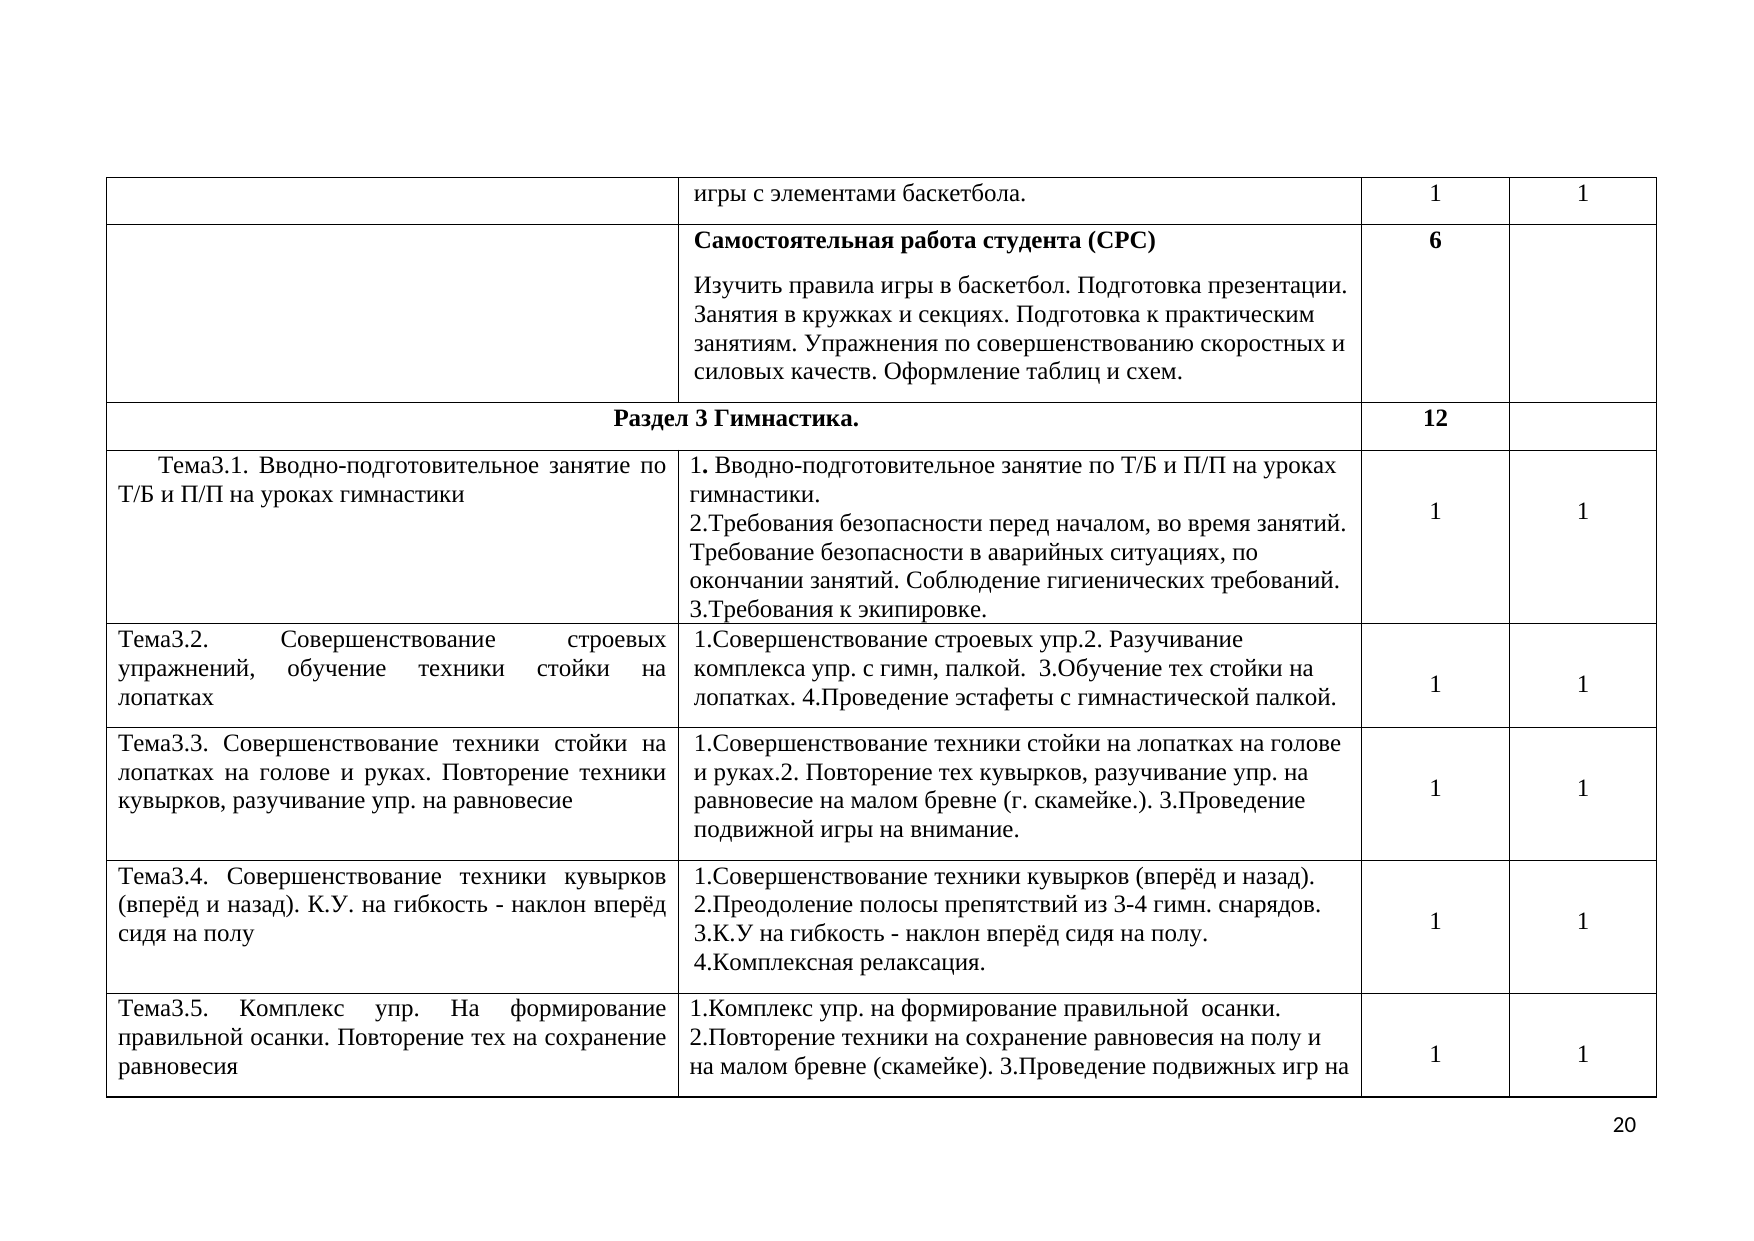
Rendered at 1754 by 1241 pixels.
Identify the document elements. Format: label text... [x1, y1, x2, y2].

table_cell 1 [1362, 728, 1509, 860]
table_cell Тема3.4. Совершенствование техники кувырков (вперёд и назад). К.У. на гибкость - наклон вперёд сидя на полу [107, 861, 678, 992]
table_cell 1 [1510, 728, 1656, 860]
table_cell Самостоятельная работа студента (СРС) Изучить правила игры в баскетбол. Подготовка презентации. Занятия в кружках и секциях. Подготовка к практическим занятиям. Упражнения по совершенствованию скоростных и силовых качеств. Оформление таблиц и схем. [679, 225, 1361, 402]
table_cell 1 [1362, 451, 1509, 623]
table_cell 1 [1362, 861, 1509, 992]
table_cell 1.Совершенствование техники стойки на лопатках на голове и руках.2. Повторение тех кувырков, разучивание упр. на равновесие на малом бревне (г. скамейке.). 3.Проведение подвижной игры на внимание. [679, 728, 1361, 860]
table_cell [107, 994, 678, 1096]
table_cell Тема3.3. Совершенствование техники стойки на лопатках на голове и руках. Повторение техники кувырков, разучивание упр. на равновесие [107, 728, 678, 860]
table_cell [107, 178, 678, 224]
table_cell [679, 994, 1361, 1096]
table_cell 1 [1510, 861, 1656, 992]
table_cell 1.Совершенствование техники кувырков (вперёд и назад). 2.Преодоление полосы препятствий из 3-4 гимн. снарядов. 3.К.У на гибкость - наклон вперёд сидя на полу. 4.Комплексная релаксация. [679, 861, 1361, 992]
table_cell 1 [1510, 994, 1656, 1096]
table_cell [1510, 225, 1656, 402]
table_cell 12 [1362, 403, 1509, 449]
table_cell 1 [1362, 178, 1509, 224]
table_cell [107, 225, 678, 402]
table_cell 1 [1362, 994, 1509, 1096]
table_cell Тема3.1. Вводно-подготовительное занятие по Т/Б и П/П на уроках гимнастики [107, 451, 678, 623]
table_cell 1. Вводно-подготовительное занятие по Т/Б и П/П на уроках гимнастики. 2.Требования безопасности перед началом, во время занятий. Требование безопасности в аварийных ситуациях, по окончании занятий. Соблюдение гигиенических требований. 3.Требования к экипировке. [679, 451, 1361, 623]
table_cell Раздел 3 Гимнастика. [107, 403, 1361, 449]
table_cell 6 [1362, 225, 1509, 402]
table_cell Тема3.2. Совершенствование строевых упражнений, обучение техники стойки на лопатках [107, 624, 678, 727]
table_cell 1 [1362, 624, 1509, 727]
table_cell 1 [1510, 178, 1656, 224]
table_cell 1.Совершенствование строевых упр.2. Разучивание комплекса упр. с гимн, палкой. 3.Обучение тех стойки на лопатках. 4.Проведение эстафеты с гимнастической палкой. [679, 624, 1361, 727]
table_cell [679, 178, 1361, 224]
table_cell 1 [1510, 451, 1656, 623]
table_cell 1 [1510, 624, 1656, 727]
table_cell [1510, 403, 1656, 449]
